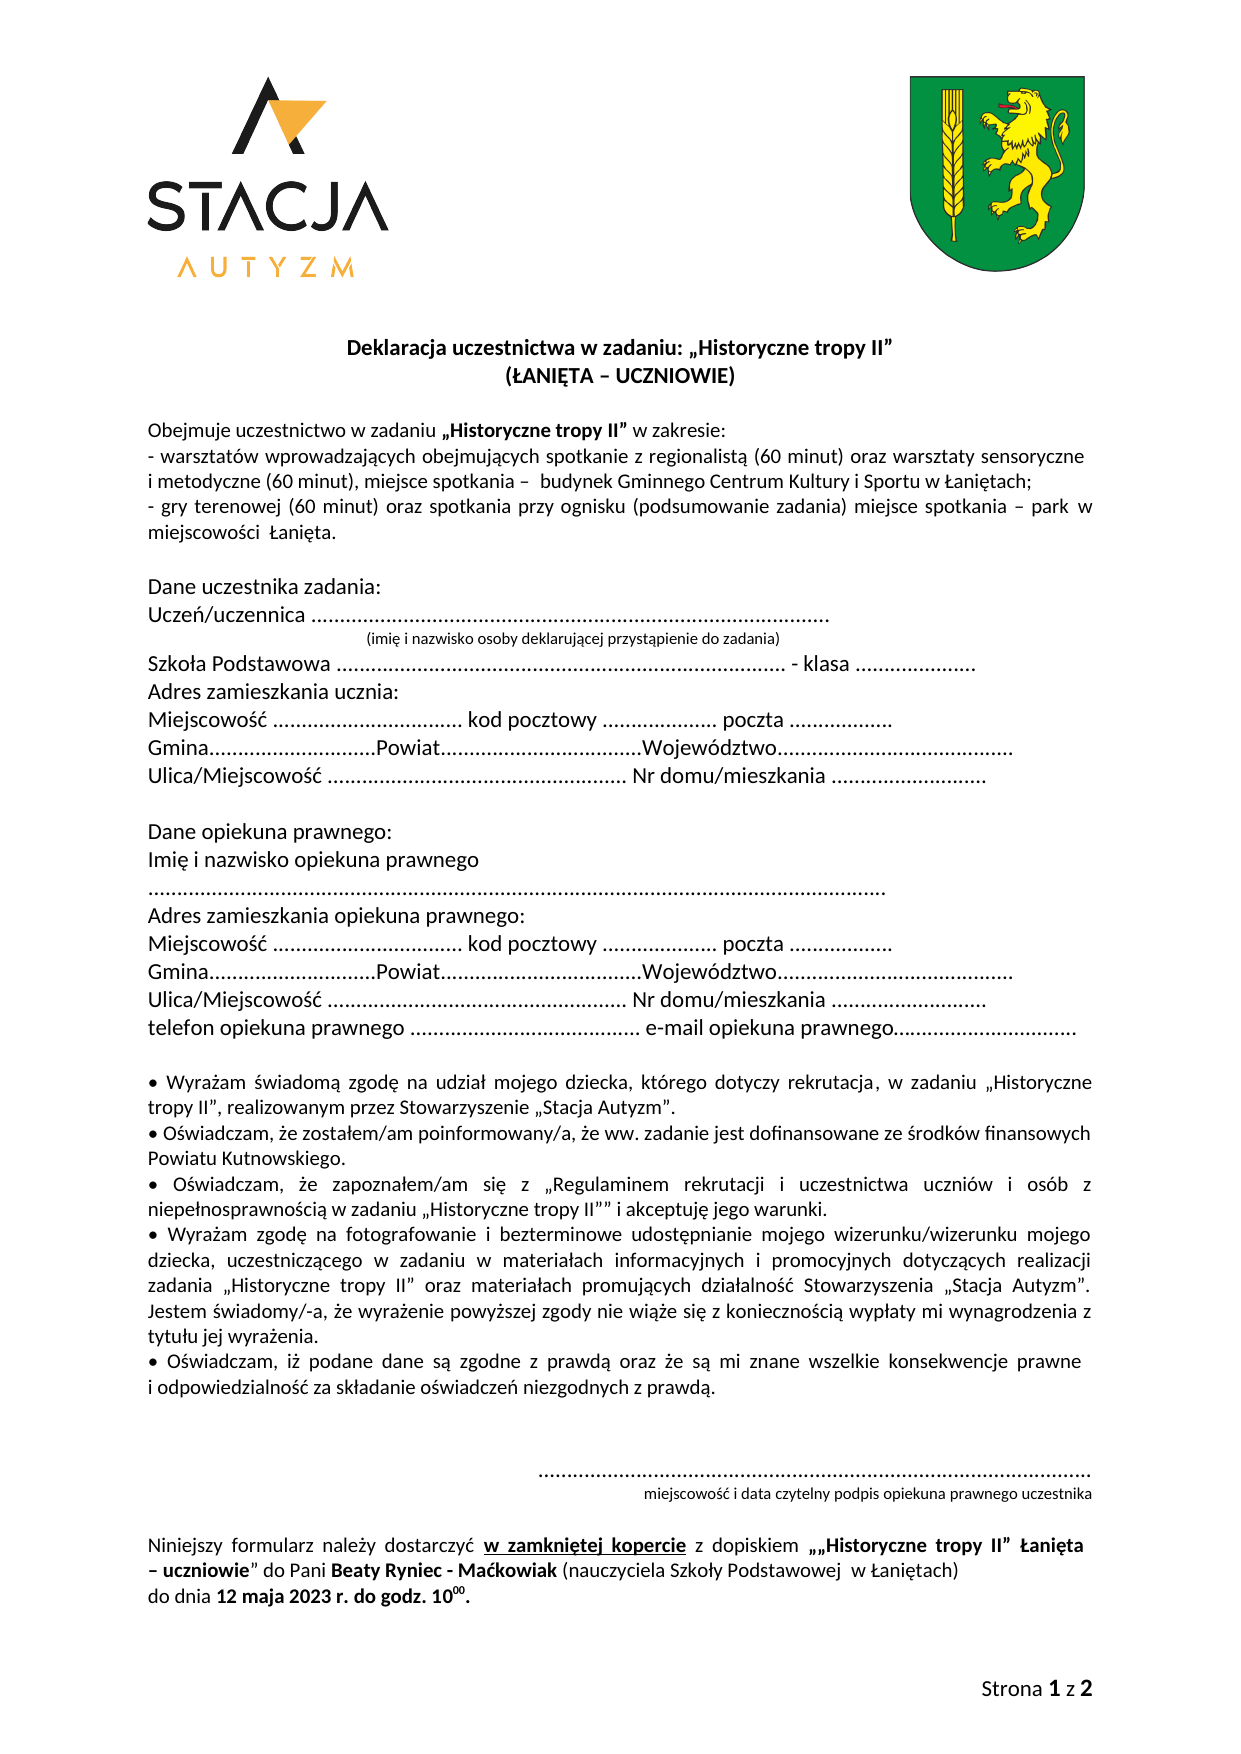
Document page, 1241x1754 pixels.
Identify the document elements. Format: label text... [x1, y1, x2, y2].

text ................................................................................................ miejscowość i data czytelny podpis opiekuna prawnego uczestnika [148, 1456, 1092, 1504]
picture [909, 76, 1085, 272]
text • Wyrażam zgodę na fotografowanie i bezterminowe udostępnianie mojego wizerunku/wizerunku mojego dziecka, uczestniczącego w zadaniu w materiałach informacyjnych i promocyjnych dotyczących realizacji zadania „Historyczne tropy II” oraz materiałach promujących działalność Stowarzyszenia „Stacja Autyzm”. Jestem świadomy/-a, że wyrażenie powyższej zgody nie wiąże się z koniecznością wypłaty mi wynagrodzenia z tytułu jej wyrażenia. [148, 1222, 1092, 1349]
text Obejmuje uczestnictwo w zadaniu „Historyczne tropy II” w zakresie: [148, 389, 1092, 443]
text Miejscowość ................................. kod pocztowy .................... poczta .................. Gmina.............................Powiat...................................Województwo......................................... Ulica/Miejscowość .................................................... Nr domu/mieszkania ........................... telefon opiekuna prawnego ........................................ e-mail opiekuna prawnego…............................. [148, 929, 1092, 1069]
picture [147, 76, 389, 278]
text do dnia 12 maja 2023 r. do godz. 1000. [148, 1583, 1092, 1608]
text • Oświadczam, że zostałem/am poinformowany/a, że ww. zadanie jest dofinansowane ze środków finansowych Powiatu Kutnowskiego. [148, 1120, 1092, 1171]
text (ŁANIĘTA – UCZNIOWIE) [148, 361, 1092, 389]
text Dane opiekuna prawnego: Imię i nazwisko opiekuna prawnego ................................................................................................................................ Adres zamieszkania opiekuna prawnego: [148, 817, 1092, 929]
text • Oświadczam, iż podane dane są zgodne z prawdą oraz że są mi znane wszelkie konsekwencje prawne i odpowiedzialność za składanie oświadczeń niezgodnych z prawdą. [148, 1349, 1092, 1399]
text - gry terenowej (60 minut) oraz spotkania przy ognisku (podsumowanie zadania) miejsce spotkania – park w miejscowości Łanięta. [148, 494, 1092, 544]
text Dane uczestnika zadania: Uczeń/uczennica .......................................................................................... (imię i nazwisko osoby deklarującej przystąpienie do zadania) [148, 572, 1092, 649]
text Niniejszy formularz należy dostarczyć w zamkniętej kopercie z dopiskiem „„Historyczne tropy II” Łanięta – uczniowie” do Pani Beaty Ryniec - Maćkowiak (nauczyciela Szkoły Podstawowej w Łaniętach) [148, 1532, 1092, 1583]
text - warsztatów wprowadzających obejmujących spotkanie z regionalistą (60 minut) oraz warsztaty sensoryczne i metodyczne (60 minut), miejsce spotkania – budynek Gminnego Centrum Kultury i Sportu w Łaniętach; [148, 443, 1092, 494]
text • Wyrażam świadomą zgodę na udział mojego dziecka, którego dotyczy rekrutacja, w zadaniu „Historyczne tropy II”, realizowanym przez Stowarzyszenie „Stacja Autyzm”. [148, 1069, 1092, 1120]
text Szkoła Podstawowa .............................................................................. - klasa ..................... Adres zamieszkania ucznia: Miejscowość ................................. kod pocztowy .................... poczta .................. Gmina.............................Powiat...................................Województwo......................................... Ulica/Miejscowość .................................................... Nr domu/mieszkania ........................... [148, 649, 1092, 817]
text Deklaracja uczestnictwa w zadaniu: „Historyczne tropy II” [148, 333, 1092, 361]
text • Oświadczam, że zapoznałem/am się z „Regulaminem rekrutacji i uczestnictwa uczniów i osób z niepełnosprawnością w zadaniu „Historyczne tropy II”” i akceptuję jego warunki. [148, 1171, 1092, 1222]
